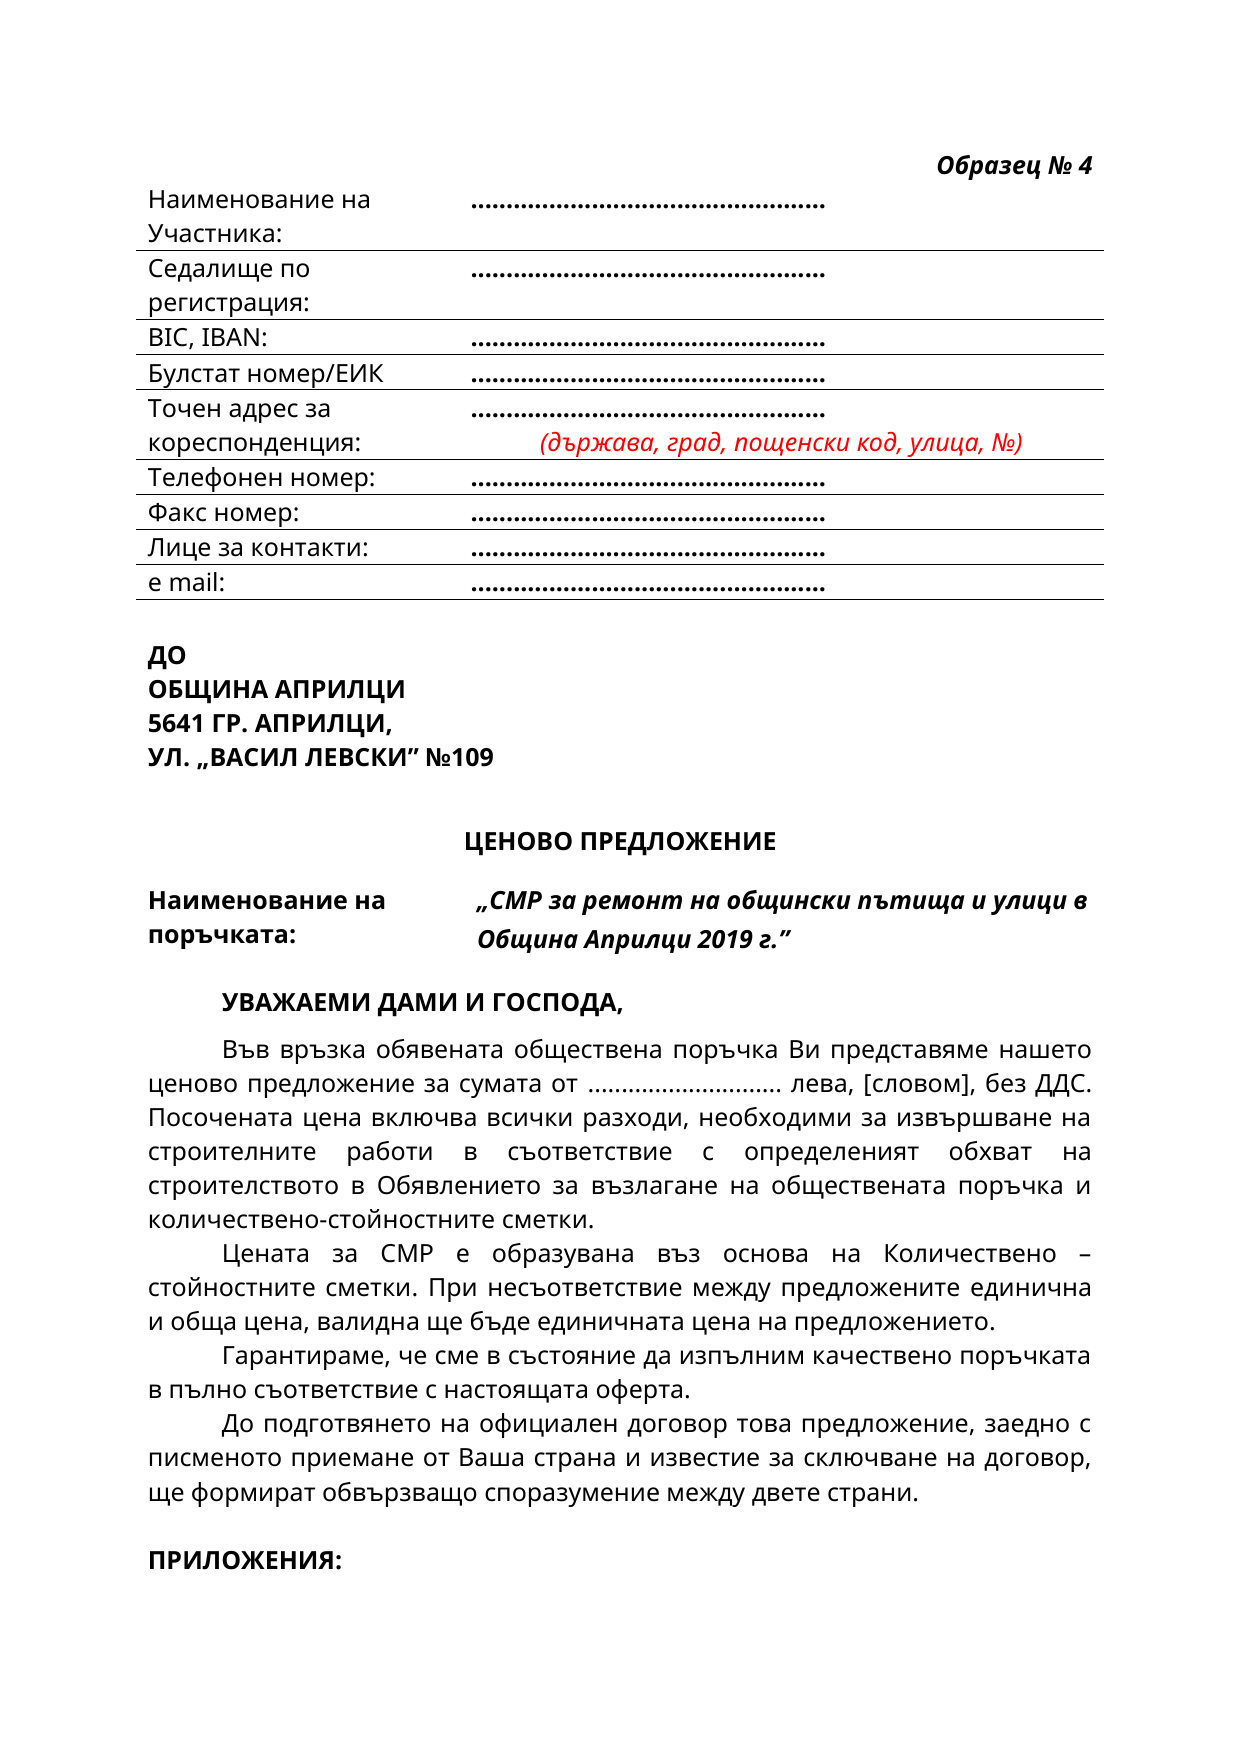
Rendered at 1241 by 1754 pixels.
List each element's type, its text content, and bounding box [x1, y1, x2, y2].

text Община АПРИЛЦИ [148, 671, 1092, 706]
table_cell .................................................. [459, 530, 1104, 564]
text ПРИЛОЖЕНИЯ: [148, 1542, 1092, 1576]
text До подготвянето на официален договор това предложение, заедно с писменото приемане от Ваша страна и известие за сключване на договор, ще формират обвързващо споразумение между двете страни. [148, 1406, 1092, 1508]
table_cell Булстат номер/EИК [136, 355, 459, 389]
table_cell .................................................. (държава, град, пощенски код, улица, №) [459, 390, 1104, 458]
text 5641 гр. Априлци, [148, 706, 1092, 739]
table_header Наименование на Участника: [136, 182, 459, 250]
table_cell Лице за контакти: [136, 530, 459, 564]
text До [148, 637, 1092, 671]
table_cell Точен адрес за кореспонденция: [136, 390, 459, 458]
table_cell Факс номер: [136, 495, 459, 529]
table_cell .................................................. [459, 320, 1104, 354]
table_cell Седалище по регистрация: [136, 251, 459, 319]
text Образец № 4 [148, 148, 1092, 182]
table_cell .................................................. [459, 251, 1104, 319]
text Гарантираме, че сме в състояние да изпълним качествено поръчката в пълно съответствие с настоящата оферта. [148, 1338, 1092, 1406]
table_header „СМР за ремонт на общински пътища и улици в Община Априлци 2019 г.” [466, 883, 1104, 960]
table_cell Телефонен номер: [136, 460, 459, 493]
text Цената за СМР е образувана въз основа на Количествено – стойностните сметки. При несъответствие между предложените единична и обща цена, валидна ще бъде единичната цена на предложението. [148, 1236, 1092, 1338]
table_cell .................................................. [459, 355, 1104, 389]
table_cell e mail: [136, 565, 459, 599]
table_cell .................................................. [459, 460, 1104, 493]
text ул. „Васил Левски” №109 [148, 739, 1092, 774]
table_cell BIC, IBAN: [136, 320, 459, 354]
table_cell .................................................. [459, 565, 1104, 599]
text УВАЖАЕМИ ДАМИ И ГОСПОДА, [148, 985, 1092, 1019]
table_cell .................................................. [459, 495, 1104, 529]
table_header Наименование на поръчката: [136, 883, 466, 960]
text Във връзка обявената обществена поръчка Ви представяме нашето ценово предложение за сумата от ............................. лева, [словом], без ДДС. Посочената цена включва всички разходи, необходими за извършване на строителните работи в съответствие с определеният обхват на строителството в Обявлението за възлагане на обществената поръчка и количествено-стойностните сметки. [148, 1031, 1092, 1236]
table_header .................................................. [459, 182, 1104, 250]
text ЦЕНОВО ПРЕДЛОЖЕНИЕ [148, 824, 1092, 858]
